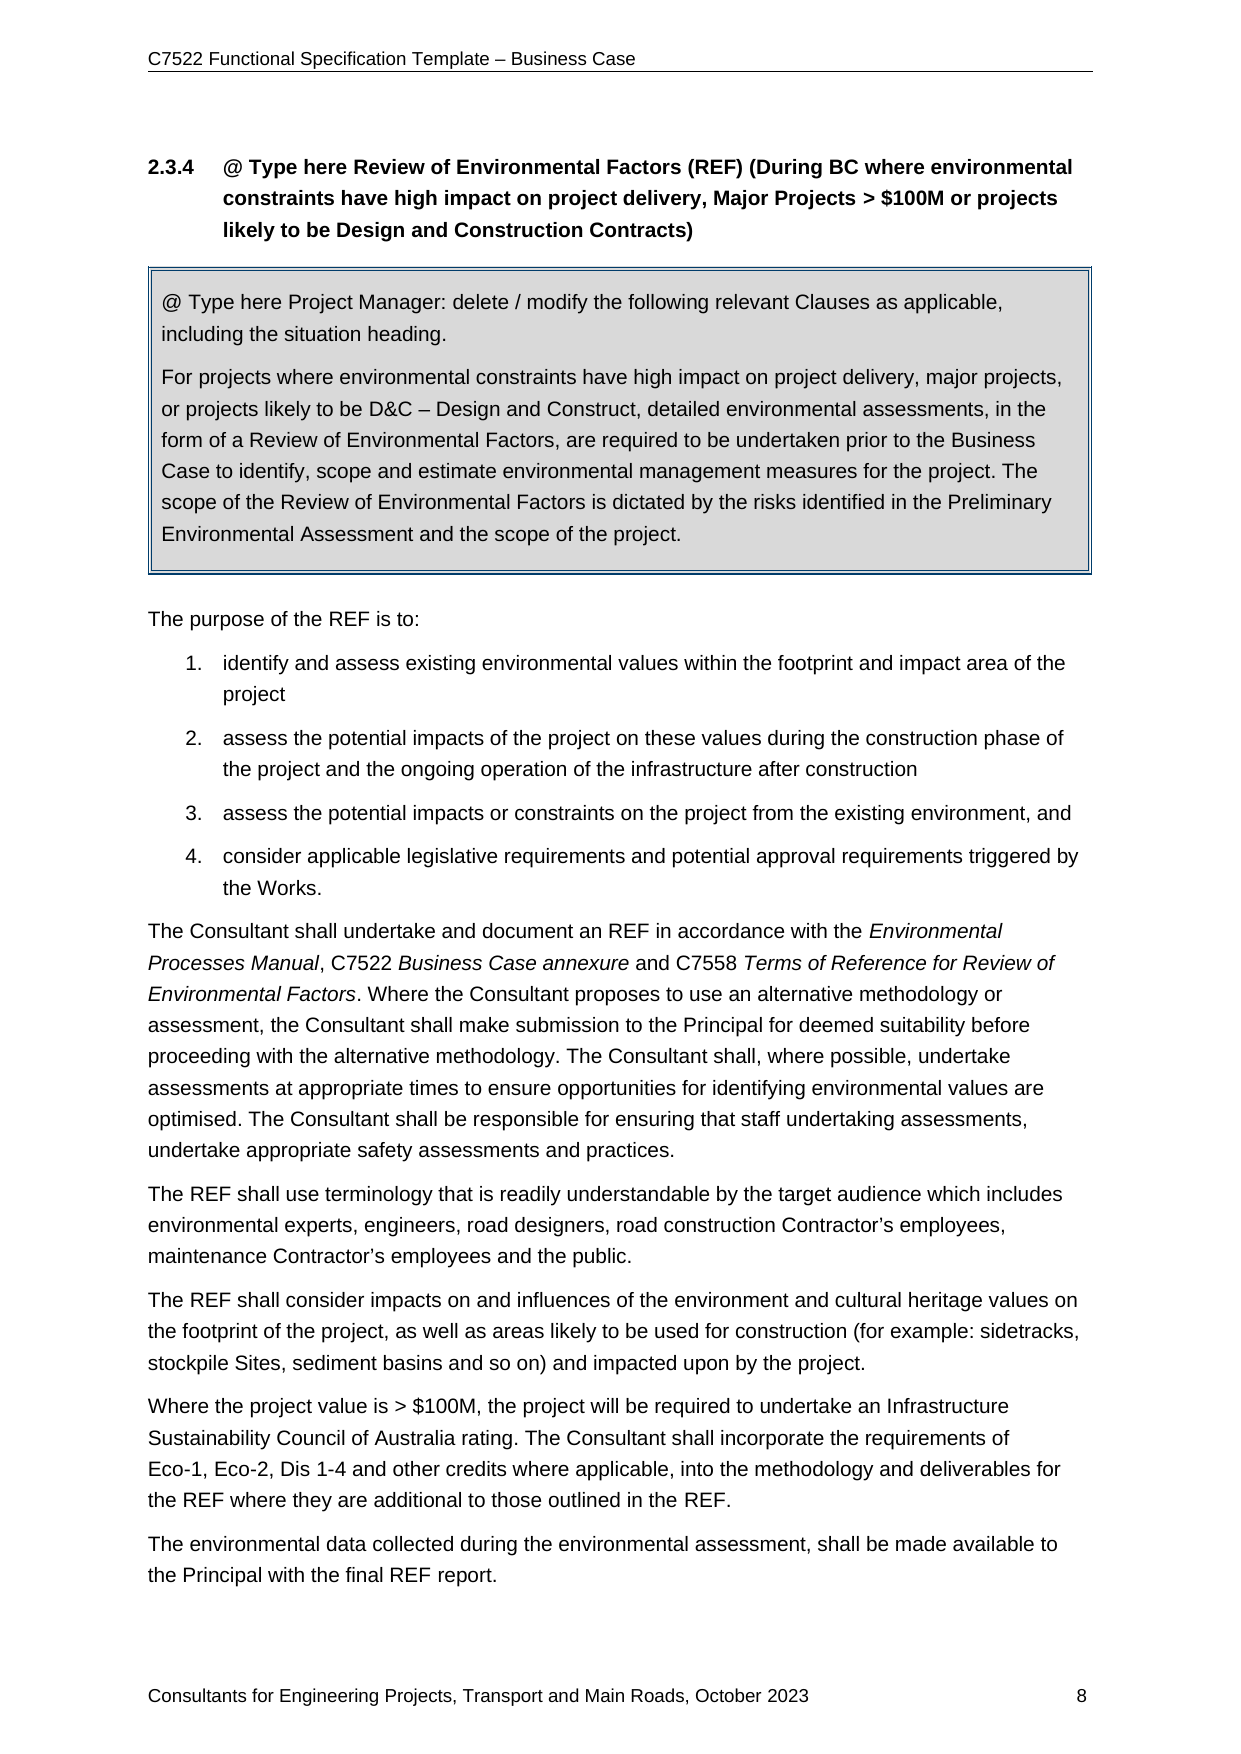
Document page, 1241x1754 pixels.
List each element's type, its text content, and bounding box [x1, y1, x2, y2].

text Where the project value is > $100M, the project will be required to undertake an Infrastructure Sustainability Council of Australia rating. The Consultant shall incorporate the requirements of Eco-1, Eco-2, Dis 1-4 and other credits where applicable, into the methodology and deliverables for the REF where they are additional to those outlined in the REF. [148, 1387, 1092, 1512]
text The environmental data collected during the environmental assessment, shall be made available to the Principal with the final REF report. [148, 1524, 1092, 1587]
list assess the potential impacts of the project on these values during the construction phase of the project and the ongoing operation of the infrastructure after construction [185, 718, 1092, 781]
subtitle @ Type here Review of Environmental Factors (REF) (During BC where environmental constraints have high impact on project delivery, Major Projects > $100M or projects likely to be Design and Construction Contracts) [148, 148, 1092, 241]
text The REF shall use terminology that is readily understandable by the target audience which includes environmental experts, engineers, road designers, road construction Contractor’s employees, maintenance Contractor’s employees and the public. [148, 1174, 1092, 1268]
table_header @ Type here Project Manager: delete / modify the following relevant Clauses as applicable, including the situation heading. For projects where environmental constraints have high impact on project delivery, major projects, or projects likely to be D&C – Design and Construct, detailed environmental assessments, in the form of a Review of Environmental Factors, are required to be undertaken prior to the Business Case to identify, scope and estimate environmental management measures for the project. The scope of the Review of Environmental Factors is dictated by the risks identified in the Preliminary Environmental Assessment and the scope of the project. [152, 271, 1088, 570]
text The purpose of the REF is to: [148, 599, 1092, 631]
list consider applicable legislative requirements and potential approval requirements triggered by the Works. [185, 837, 1092, 899]
text The REF shall consider impacts on and influences of the environment and cultural heritage values on the footprint of the project, as well as areas likely to be used for construction (for example: sidetracks, stockpile Sites, sediment basins and so on) and impacted upon by the project. [148, 1281, 1092, 1374]
text The Consultant shall undertake and document an REF in accordance with the Environmental Processes Manual, C7522 Business Case annexure and C7558 Terms of Reference for Review of Environmental Factors. Where the Consultant proposes to use an alternative methodology or assessment, the Consultant shall make submission to the Principal for deemed suitability before proceeding with the alternative methodology. The Consultant shall, where possible, undertake assessments at appropriate times to ensure opportunities for identifying environmental values are optimised. The Consultant shall be responsible for ensuring that staff undertaking assessments, undertake appropriate safety assessments and practices. [148, 912, 1092, 1162]
list identify and assess existing environmental values within the footprint and impact area of the project [185, 643, 1092, 706]
list assess the potential impacts or constraints on the project from the existing environment, and [185, 793, 1092, 824]
